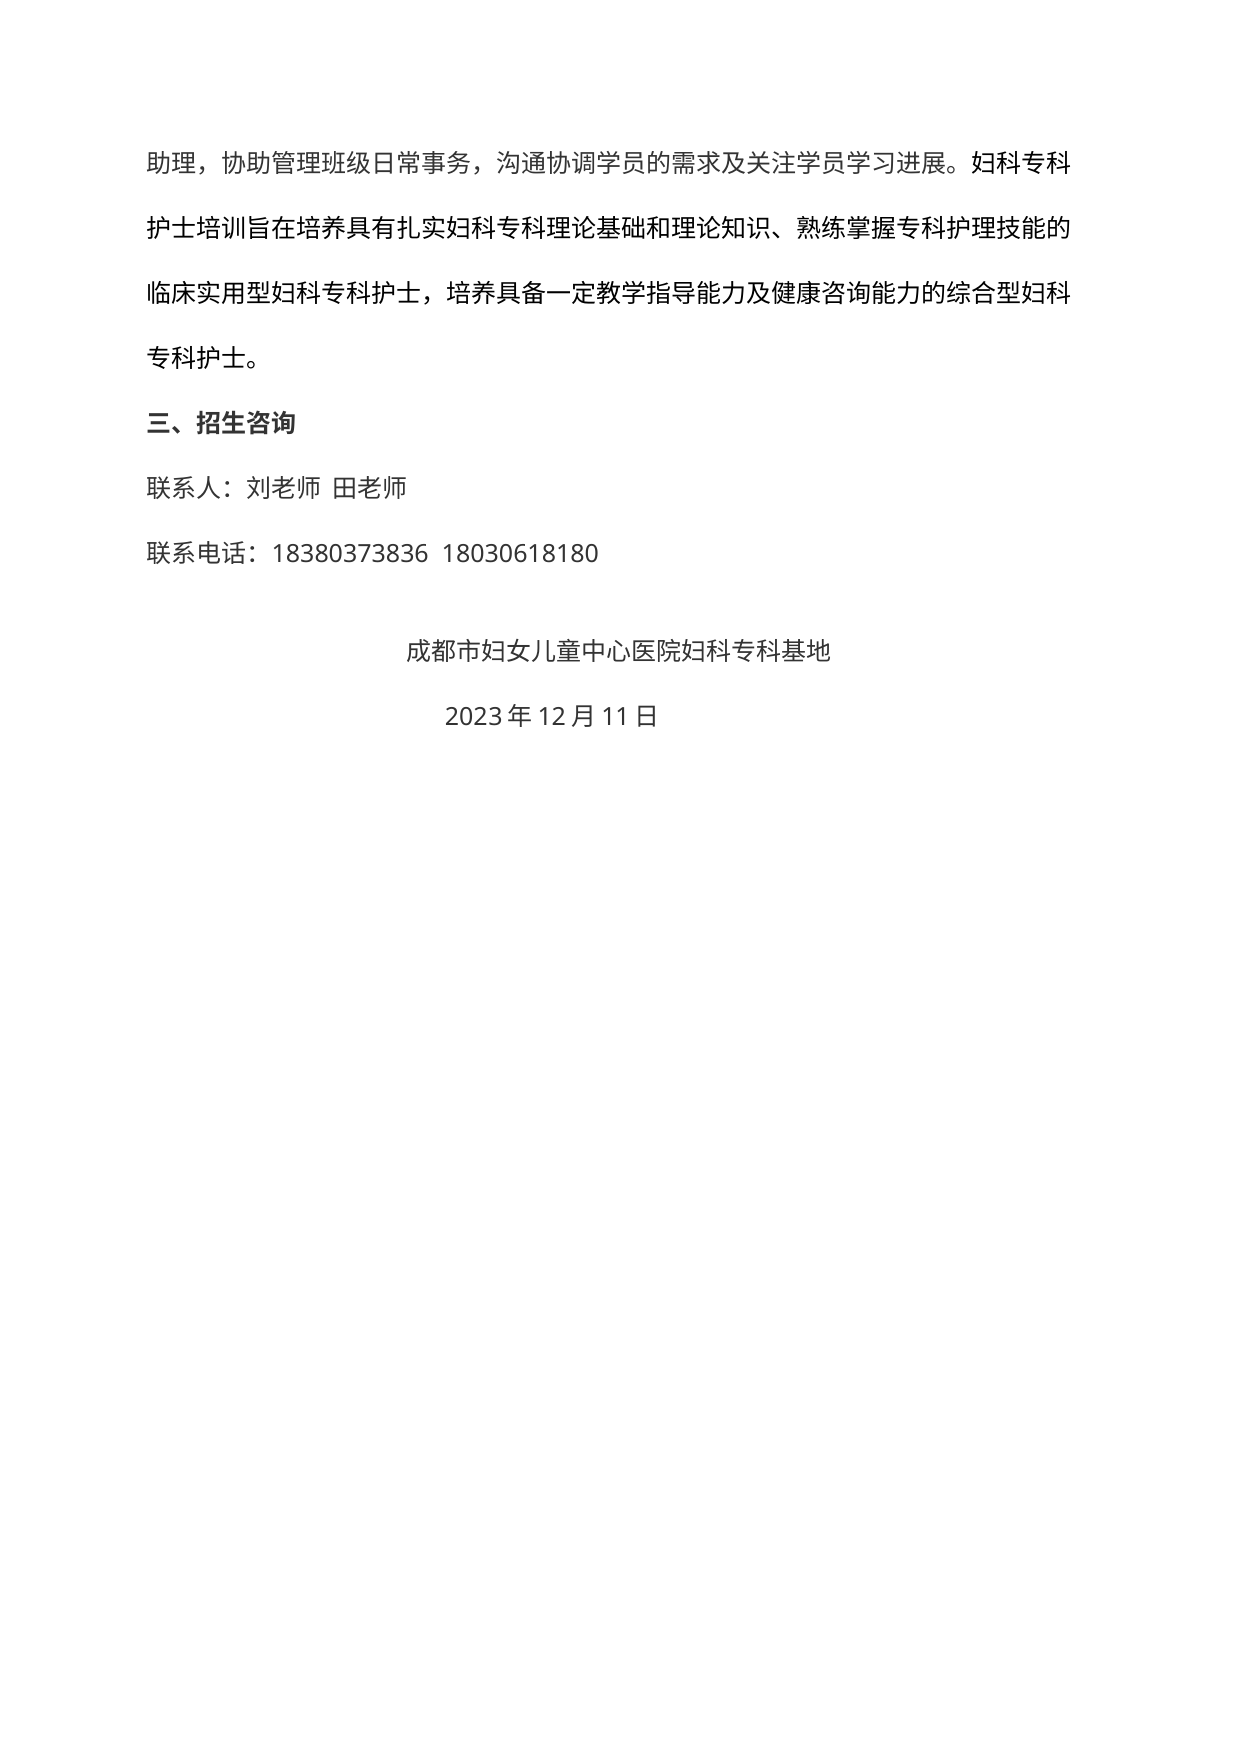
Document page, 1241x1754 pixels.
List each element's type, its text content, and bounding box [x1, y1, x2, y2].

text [146, 129, 1076, 389]
text 成都市妇女儿童中心医院妇科专科基地 [146, 617, 1076, 682]
text 2023年12月11日 [146, 682, 1076, 747]
text 联系电话：18380373836 18030618180 [146, 519, 1076, 584]
text 联系人：刘老师 田老师 [146, 454, 1076, 519]
text 三、招生咨询 [146, 389, 1076, 454]
